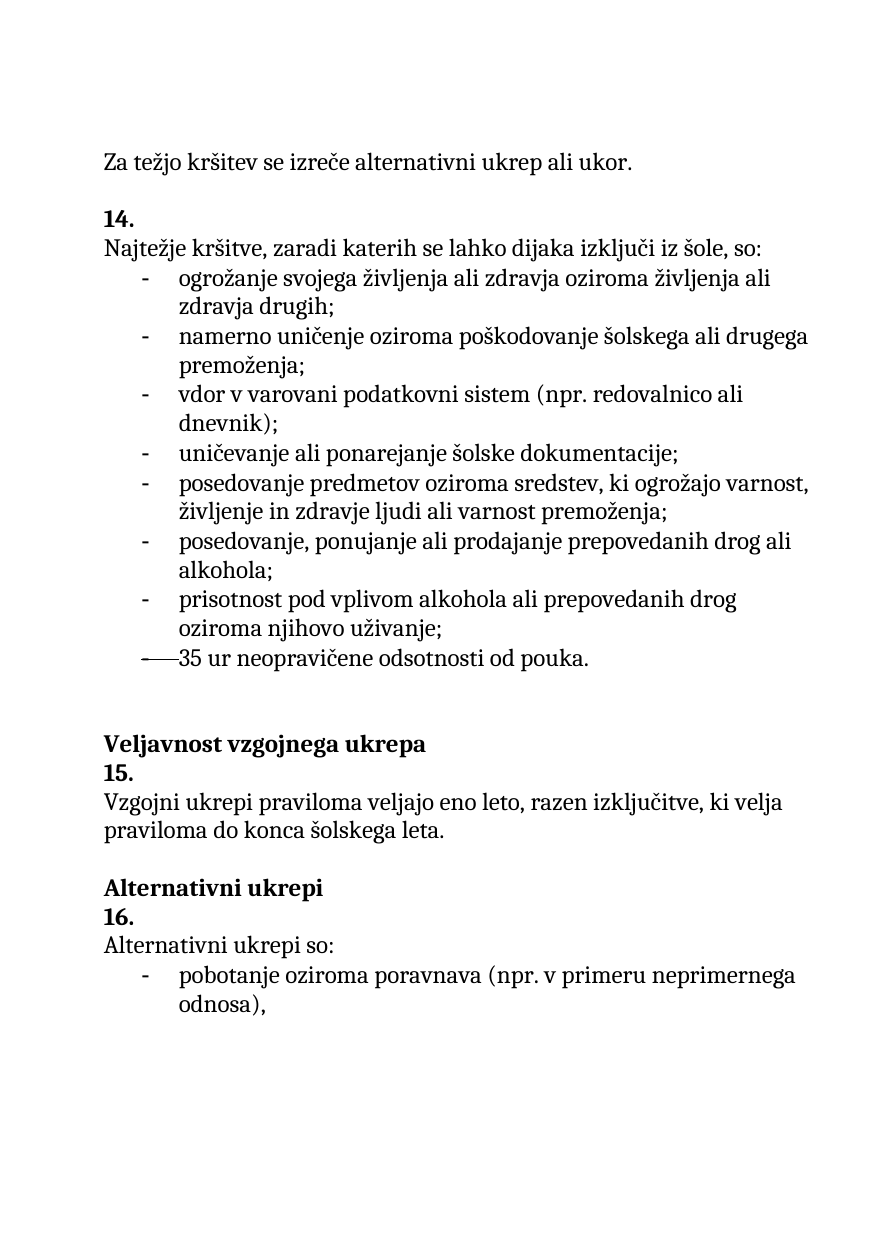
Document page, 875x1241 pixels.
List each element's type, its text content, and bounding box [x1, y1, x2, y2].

text Za težjo kršitev se izreče alternativni ukrep ali ukor. [103, 148, 812, 176]
list pobotanje oziroma poravnava (npr. v primeru neprimernega odnosa), [141, 960, 812, 1018]
text Vzgojni ukrepi praviloma veljajo eno leto, razen izključitve, ki velja praviloma do konca šolskega leta. [103, 788, 812, 845]
list vdor v varovani podatkovni sistem (npr. redovalnico ali dnevnik); [141, 379, 812, 438]
text Najtežje kršitve, zaradi katerih se lahko dijaka izključi iz šole, so: [103, 234, 812, 263]
list namerno uničenje oziroma poškodovanje šolskega ali drugega premoženja; [141, 321, 812, 379]
list uničevanje ali ponarejanje šolske dokumentacije; [141, 438, 812, 468]
text Alternativni ukrepi [103, 874, 812, 903]
list posedovanje, ponujanje ali prodajanje prepovedanih drog ali alkohola; [141, 526, 812, 584]
text Veljavnost vzgojnega ukrepa [103, 730, 812, 759]
text 15. [103, 759, 812, 788]
list prisotnost pod vplivom alkohola ali prepovedanih drog oziroma njihovo uživanje; [141, 584, 812, 643]
text 16. [103, 903, 812, 931]
list 35 ur neopravičene odsotnosti od pouka. [141, 643, 812, 701]
text 14. [103, 205, 812, 234]
text Alternativni ukrepi so: [103, 931, 812, 960]
list posedovanje predmetov oziroma sredstev, ki ogrožajo varnost, življenje in zdravje ljudi ali varnost premoženja; [141, 468, 812, 526]
list ogrožanje svojega življenja ali zdravja oziroma življenja ali zdravja drugih; [141, 263, 812, 321]
